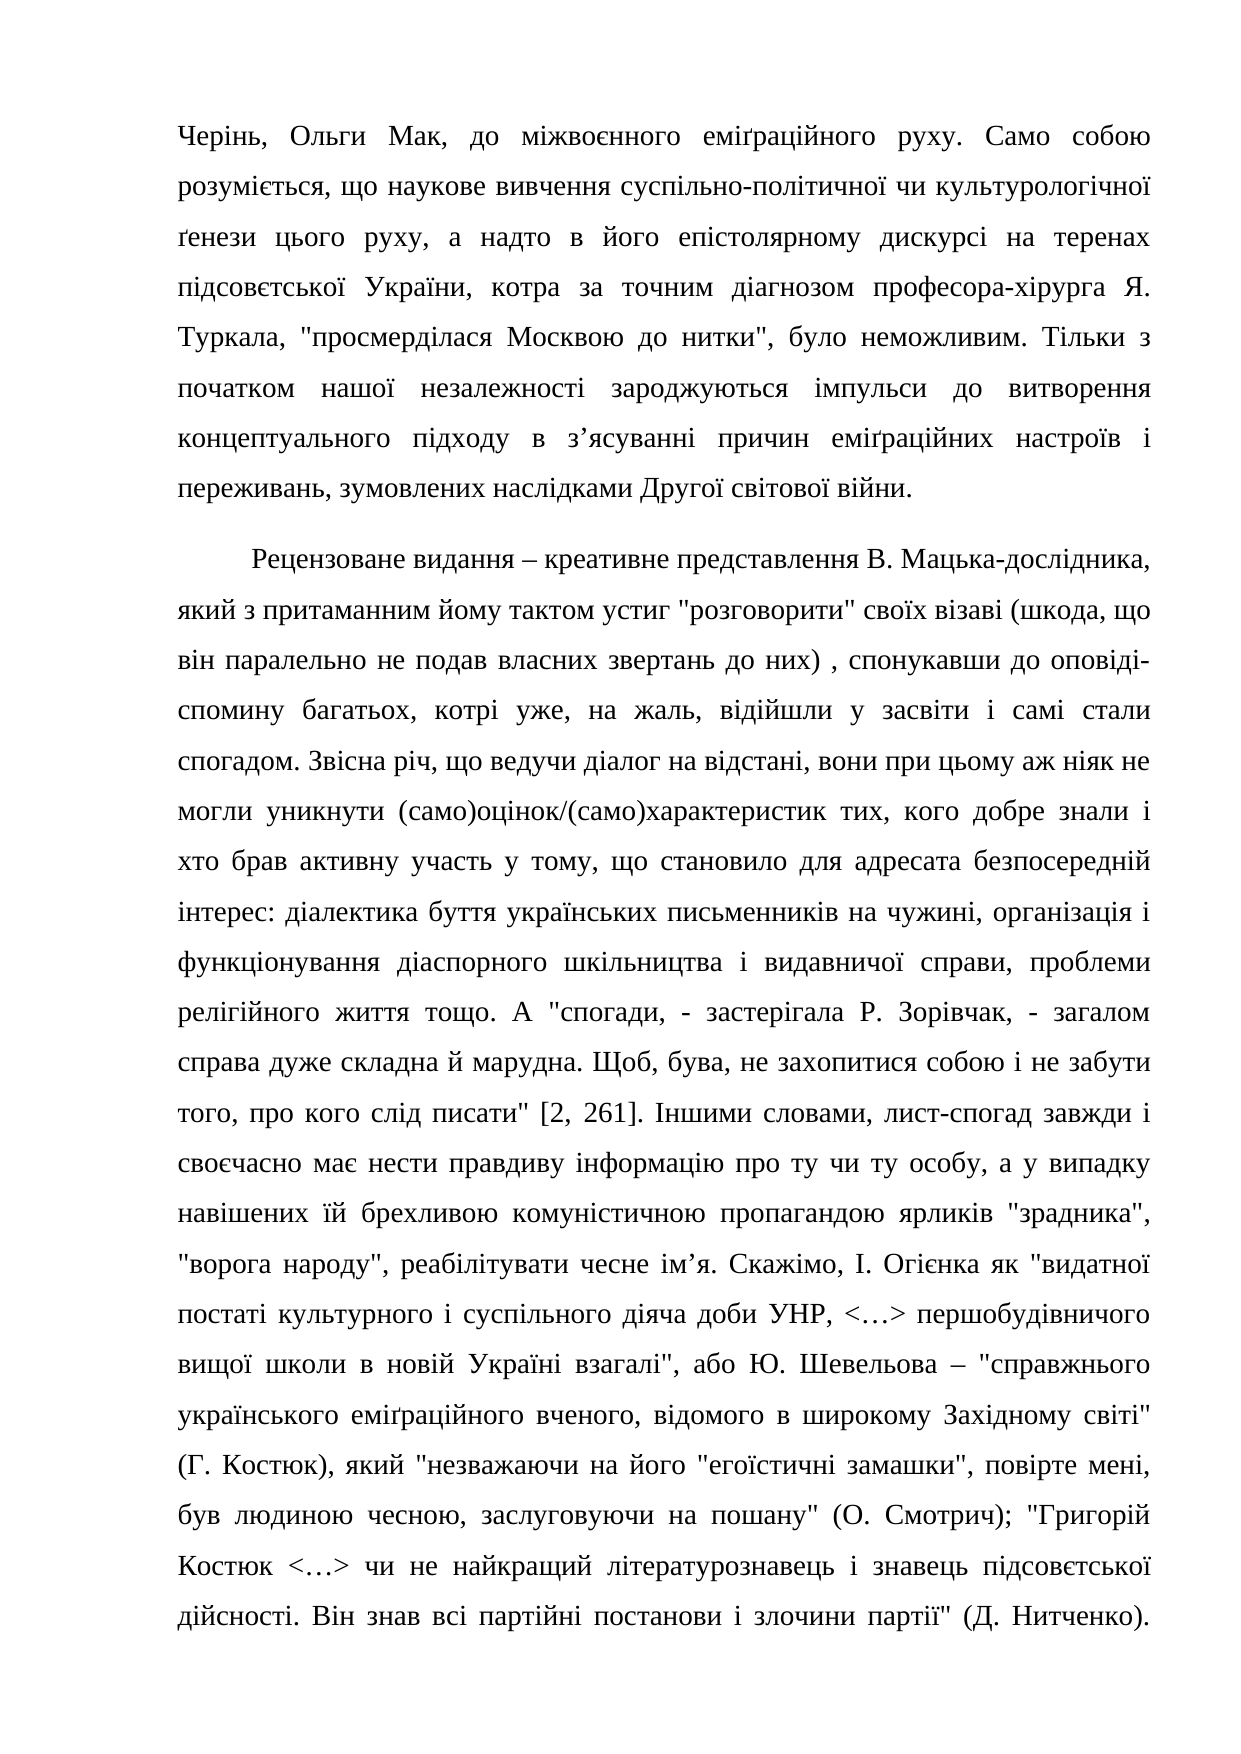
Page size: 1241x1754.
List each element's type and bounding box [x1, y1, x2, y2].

text [177, 541, 1152, 1632]
text [177, 118, 1152, 504]
